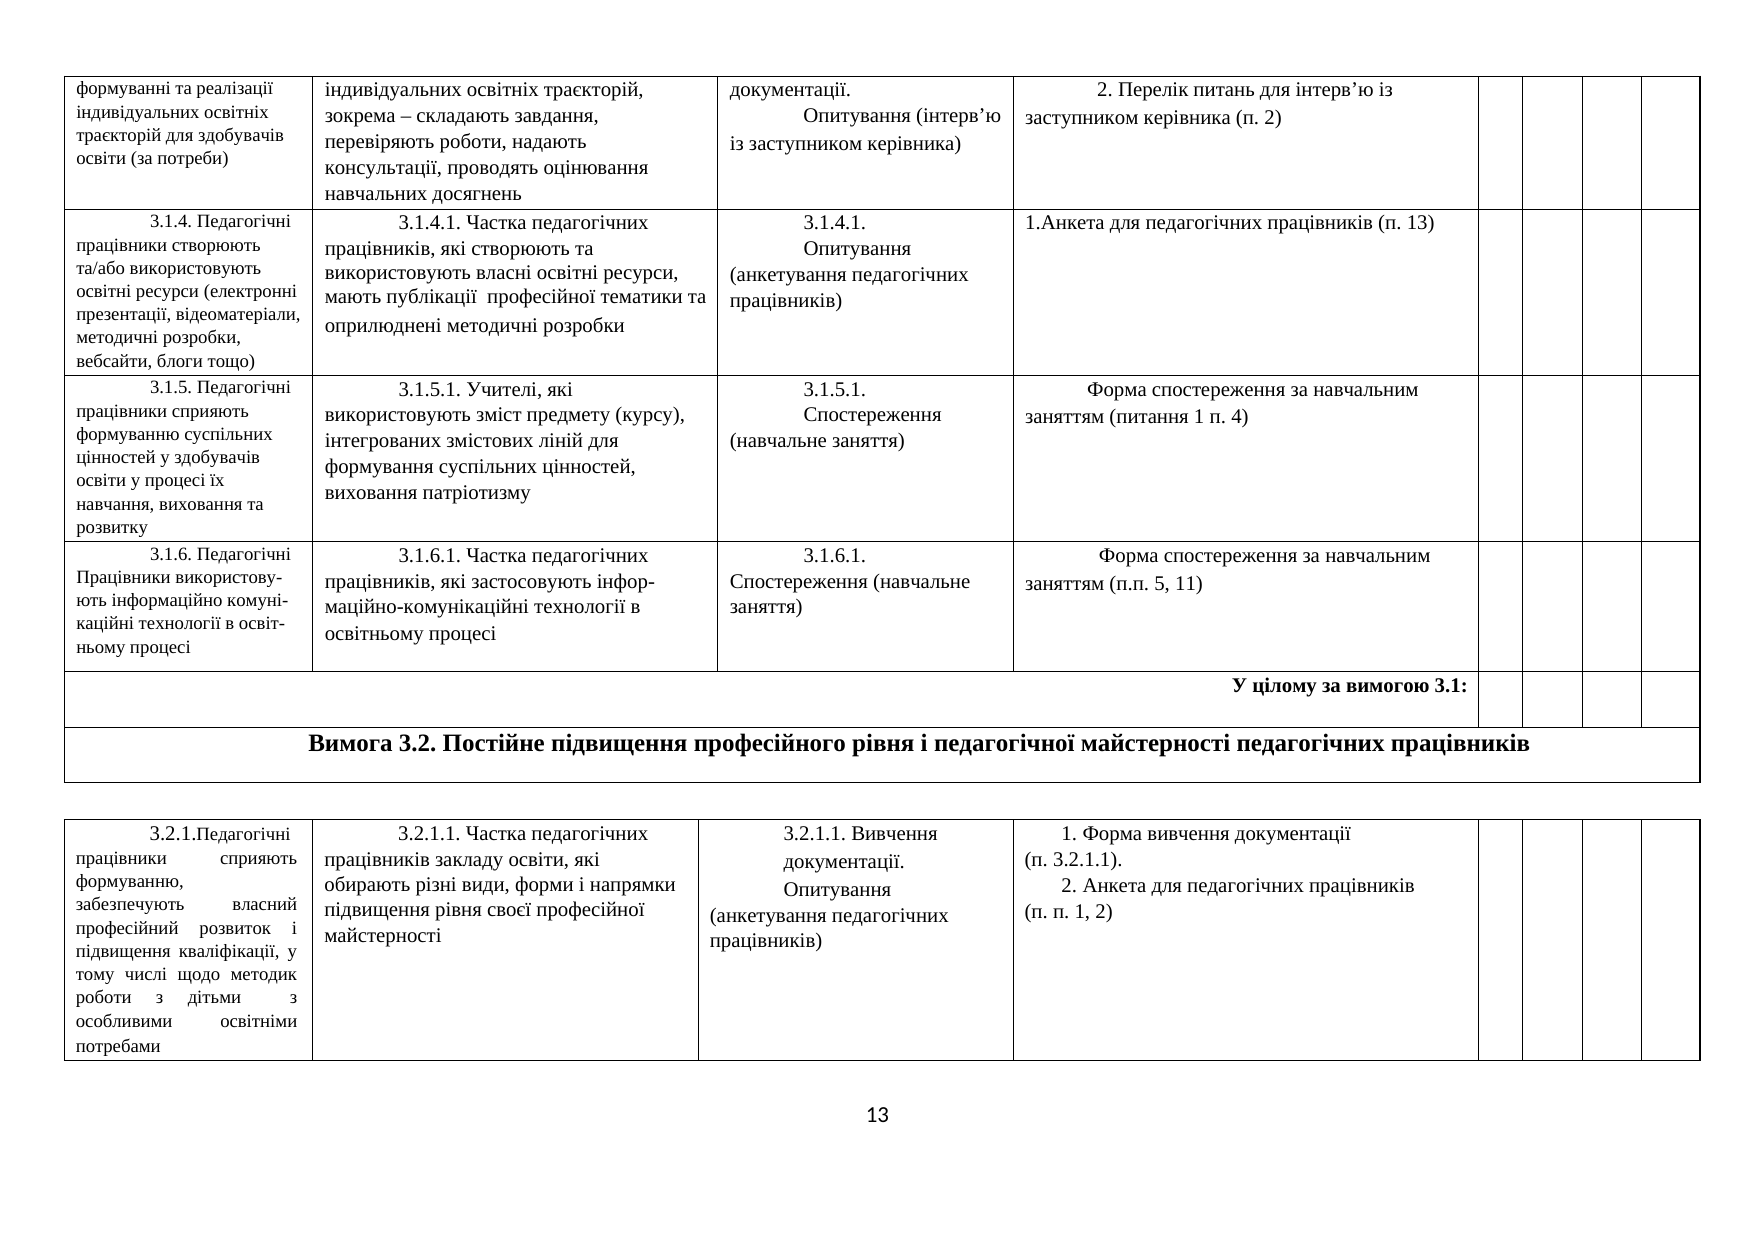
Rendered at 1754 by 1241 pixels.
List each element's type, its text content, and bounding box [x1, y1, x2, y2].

table_cell 1.Анкета для педагогічних працівників (п. 13) [1014, 210, 1478, 375]
table_cell [1523, 77, 1582, 208]
table_header Форма вивчення документації (п. 3.2.1.1). Анкета для педагогічних працівників (п. п. 1, 2) [1014, 820, 1478, 1059]
table_header [1583, 820, 1641, 1059]
table_cell У цілому за вимогою 3.1: [313, 672, 1478, 727]
table_cell 3.1.5. Педагогічні працівники сприяють формуванню суспільних цінностей у здобувачів освіти у процесі їх навчання, виховання та розвитку [65, 376, 312, 541]
table_cell [1583, 542, 1641, 671]
table_cell [1479, 672, 1522, 727]
table_cell [65, 672, 313, 727]
table_cell 3.1.6.1. Спостереження (навчальне заняття) [718, 542, 1013, 671]
table_cell Форма спостереження за навчальним заняттям (питання 1 п. 4) [1014, 376, 1478, 541]
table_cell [718, 77, 1013, 208]
table_header 3.2.1.1. Вивчення документації. Опитування (анкетування педагогічних працівників) [699, 820, 1013, 1059]
table_cell [1583, 672, 1641, 727]
table_header [1523, 820, 1582, 1059]
table_cell 3.1.4.1. Опитування (анкетування педагогічних працівників) [718, 210, 1013, 375]
table_cell [65, 728, 313, 782]
table_cell [1523, 376, 1582, 541]
table_cell [1523, 542, 1582, 671]
table_cell [1642, 210, 1699, 375]
table_cell Форма спостереження за навчальним заняттям (п.п. 5, 11) [1014, 542, 1478, 671]
table_cell [1479, 77, 1522, 208]
table_cell 3.1.6. Педагогічні Працівники використову-ють інформаційно комуні-каційні технології в освіт-ньому процесі [65, 542, 312, 671]
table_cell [313, 77, 717, 208]
table_cell [1642, 77, 1699, 208]
table_cell [1479, 210, 1522, 375]
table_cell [65, 77, 312, 208]
table_header [1642, 820, 1699, 1059]
table_cell 3.1.5.1. Учителі, які використовують зміст предмету (курсу), інтегрованих змістових ліній для формування суспільних цінностей, виховання патріотизму [313, 376, 717, 541]
table_cell [1583, 77, 1641, 208]
table_cell Вимога 3.2. Постійне підвищення професійного рівня і педагогічної майстерності педагогічних працівників [313, 728, 1699, 782]
table_cell [1479, 376, 1522, 541]
table_cell 3.1.4.1. Частка педагогічних працівників, які створюють та використовують власні освітні ресурси, мають публікації професійної тематики та оприлюднені методичні розробки [313, 210, 717, 375]
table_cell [1014, 77, 1478, 208]
table_cell 3.1.4. Педагогічні працівники створюють та/або використовують освітні ресурси (електронні презентації, відеоматеріали, методичні розробки, вебсайти, блоги тощо) [65, 210, 312, 375]
table_cell [1583, 376, 1641, 541]
table_header [1479, 820, 1522, 1059]
table_cell [1523, 672, 1582, 727]
table_cell [1479, 542, 1522, 671]
table_cell [1583, 210, 1641, 375]
table_cell [1523, 210, 1582, 375]
table_cell 3.1.5.1. Спостереження (навчальне заняття) [718, 376, 1013, 541]
table_header 3.2.1.Педагогічні працівники сприяють формуванню, забезпечують власний професійний розвиток і підвищення кваліфікації, у тому числі щодо методик роботи з дітьми з особливими освітніми потребами [65, 820, 312, 1059]
table_cell [1642, 542, 1699, 671]
table_cell [1642, 672, 1699, 727]
table_cell 3.1.6.1. Частка педагогічних працівників, які застосовують інфор-маційно-комунікаційні технології в освітньому процесі [313, 542, 717, 671]
table_cell [1642, 376, 1699, 541]
table_header 3.2.1.1. Частка педагогічних працівників закладу освіти, які обирають різні види, форми і напрямки підвищення рівня своєї професійної майстерності [313, 820, 698, 1059]
